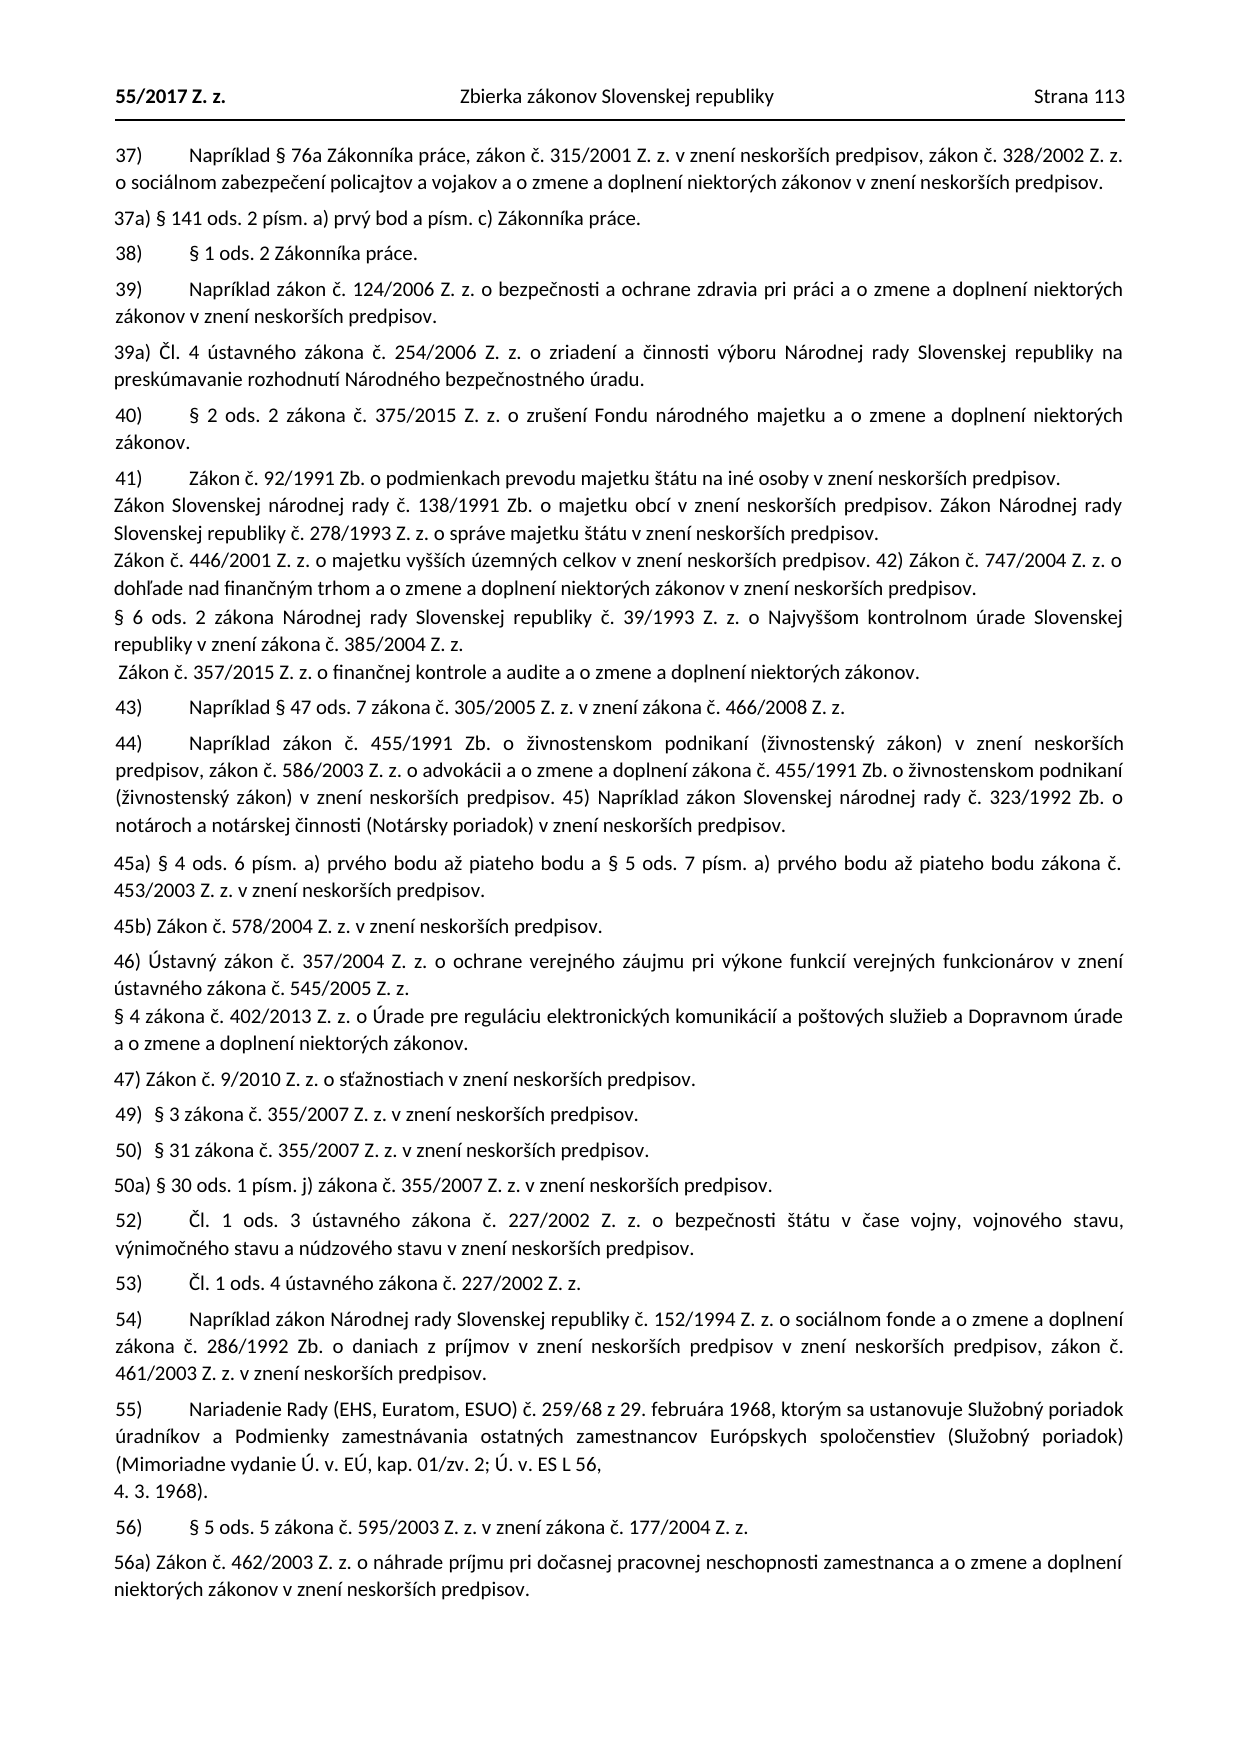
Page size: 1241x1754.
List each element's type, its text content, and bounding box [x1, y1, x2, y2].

text § 6 ods. 2 zákona Národnej rady Slovenskej republiky č. 39/1993 Z. z. o Najvyššom kontrolnom úrade Slovenskej republiky v znení zákona č. 385/2004 Z. z. [113, 604, 1125, 657]
list Zákon č. 92/1991 Zb. o podmienkach prevodu majetku štátu na iné osoby v znení neskorších predpisov. [115, 465, 1125, 491]
text 46) Ústavný zákon č. 357/2004 Z. z. o ochrane verejného záujmu pri výkone funkcií verejných funkcionárov v znení ústavného zákona č. 545/2005 Z. z. [113, 948, 1125, 1001]
list Napríklad zákon Národnej rady Slovenskej republiky č. 152/1994 Z. z. o sociálnom fonde a o zmene a doplnení zákona č. 286/1992 Zb. o daniach z príjmov v znení neskorších predpisov v znení neskorších predpisov, zákon č. 461/2003 Z. z. v znení neskorších predpisov. [115, 1306, 1125, 1386]
text 37a) § 141 ods. 2 písm. a) prvý bod a písm. c) Zákonníka práce. [113, 205, 1125, 231]
text 56a) Zákon č. 462/2003 Z. z. o náhrade príjmu pri dočasnej pracovnej neschopnosti zamestnanca a o zmene a doplnení niektorých zákonov v znení neskorších predpisov. [113, 1549, 1125, 1602]
list Nariadenie Rady (EHS, Euratom, ESUO) č. 259/68 z 29. februára 1968, ktorým sa ustanovuje Služobný poriadok úradníkov a Podmienky zamestnávania ostatných zamestnancov Európskych spoločenstiev (Služobný poriadok) (Mimoriadne vydanie Ú. v. EÚ, kap. 01/zv. 2; Ú. v. ES L 56, [115, 1396, 1125, 1477]
list Čl. 1 ods. 3 ústavného zákona č. 227/2002 Z. z. o bezpečnosti štátu v čase vojny, vojnového stavu, výnimočného stavu a núdzového stavu v znení neskorších predpisov. [115, 1207, 1125, 1260]
text 50a) § 30 ods. 1 písm. j) zákona č. 355/2007 Z. z. v znení neskorších predpisov. [113, 1172, 1125, 1197]
list § 5 ods. 5 zákona č. 595/2003 Z. z. v znení zákona č. 177/2004 Z. z. [115, 1514, 1125, 1539]
text 45a) § 4 ods. 6 písm. a) prvého bodu až piateho bodu a § 5 ods. 7 písm. a) prvého bodu až piateho bodu zákona č. 453/2003 Z. z. v znení neskorších predpisov. [113, 850, 1125, 903]
list § 1 ods. 2 Zákonníka práce. [115, 240, 1125, 266]
list Napríklad zákon č. 124/2006 Z. z. o bezpečnosti a ochrane zdravia pri práci a o zmene a doplnení niektorých zákonov v znení neskorších predpisov. [115, 276, 1125, 328]
text 39a) Čl. 4 ústavného zákona č. 254/2006 Z. z. o zriadení a činnosti výboru Národnej rady Slovenskej republiky na preskúmavanie rozhodnutí Národného bezpečnostného úradu. [113, 339, 1125, 392]
list Napríklad § 47 ods. 7 zákona č. 305/2005 Z. z. v znení zákona č. 466/2008 Z. z. [115, 694, 1125, 720]
list Napríklad § 76a Zákonníka práce, zákon č. 315/2001 Z. z. v znení neskorších predpisov, zákon č. 328/2002 Z. z. o sociálnom zabezpečení policajtov a vojakov a o zmene a doplnení niektorých zákonov v znení neskorších predpisov. [115, 142, 1125, 195]
text 4. 3. 1968). [113, 1478, 1125, 1504]
list Napríklad zákon č. 455/1991 Zb. o živnostenskom podnikaní (živnostenský zákon) v znení neskorších predpisov, zákon č. 586/2003 Z. z. o advokácii a o zmene a doplnení zákona č. 455/1991 Zb. o živnostenskom podnikaní (živnostenský zákon) v znení neskorších predpisov. 45) Napríklad zákon Slovenskej národnej rady č. 323/1992 Zb. o notároch a notárskej činnosti (Notársky poriadok) v znení neskorších predpisov. [115, 730, 1125, 837]
text 47) Zákon č. 9/2010 Z. z. o sťažnostiach v znení neskorších predpisov. [113, 1066, 1125, 1092]
text 45b) Zákon č. 578/2004 Z. z. v znení neskorších predpisov. [113, 913, 1125, 938]
list § 2 ods. 2 zákona č. 375/2015 Z. z. o zrušení Fondu národného majetku a o zmene a doplnení niektorých zákonov. [115, 402, 1125, 455]
text Zákon Slovenskej národnej rady č. 138/1991 Zb. o majetku obcí v znení neskorších predpisov. Zákon Národnej rady Slovenskej republiky č. 278/1993 Z. z. o správe majetku štátu v znení neskorších predpisov. [113, 492, 1125, 545]
list § 3 zákona č. 355/2007 Z. z. v znení neskorších predpisov. [115, 1101, 1125, 1127]
list § 31 zákona č. 355/2007 Z. z. v znení neskorších predpisov. [115, 1137, 1125, 1162]
text § 4 zákona č. 402/2013 Z. z. o Úrade pre reguláciu elektronických komunikácií a poštových služieb a Dopravnom úrade a o zmene a doplnení niektorých zákonov. [113, 1003, 1125, 1056]
text Zákon č. 357/2015 Z. z. o finančnej kontrole a audite a o zmene a doplnení niektorých zákonov. [113, 659, 1125, 684]
list Čl. 1 ods. 4 ústavného zákona č. 227/2002 Z. z. [115, 1271, 1125, 1296]
text Zákon č. 446/2001 Z. z. o majetku vyšších územných celkov v znení neskorších predpisov. 42) Zákon č. 747/2004 Z. z. o dohľade nad finančným trhom a o zmene a doplnení niektorých zákonov v znení neskorších predpisov. [113, 547, 1125, 600]
